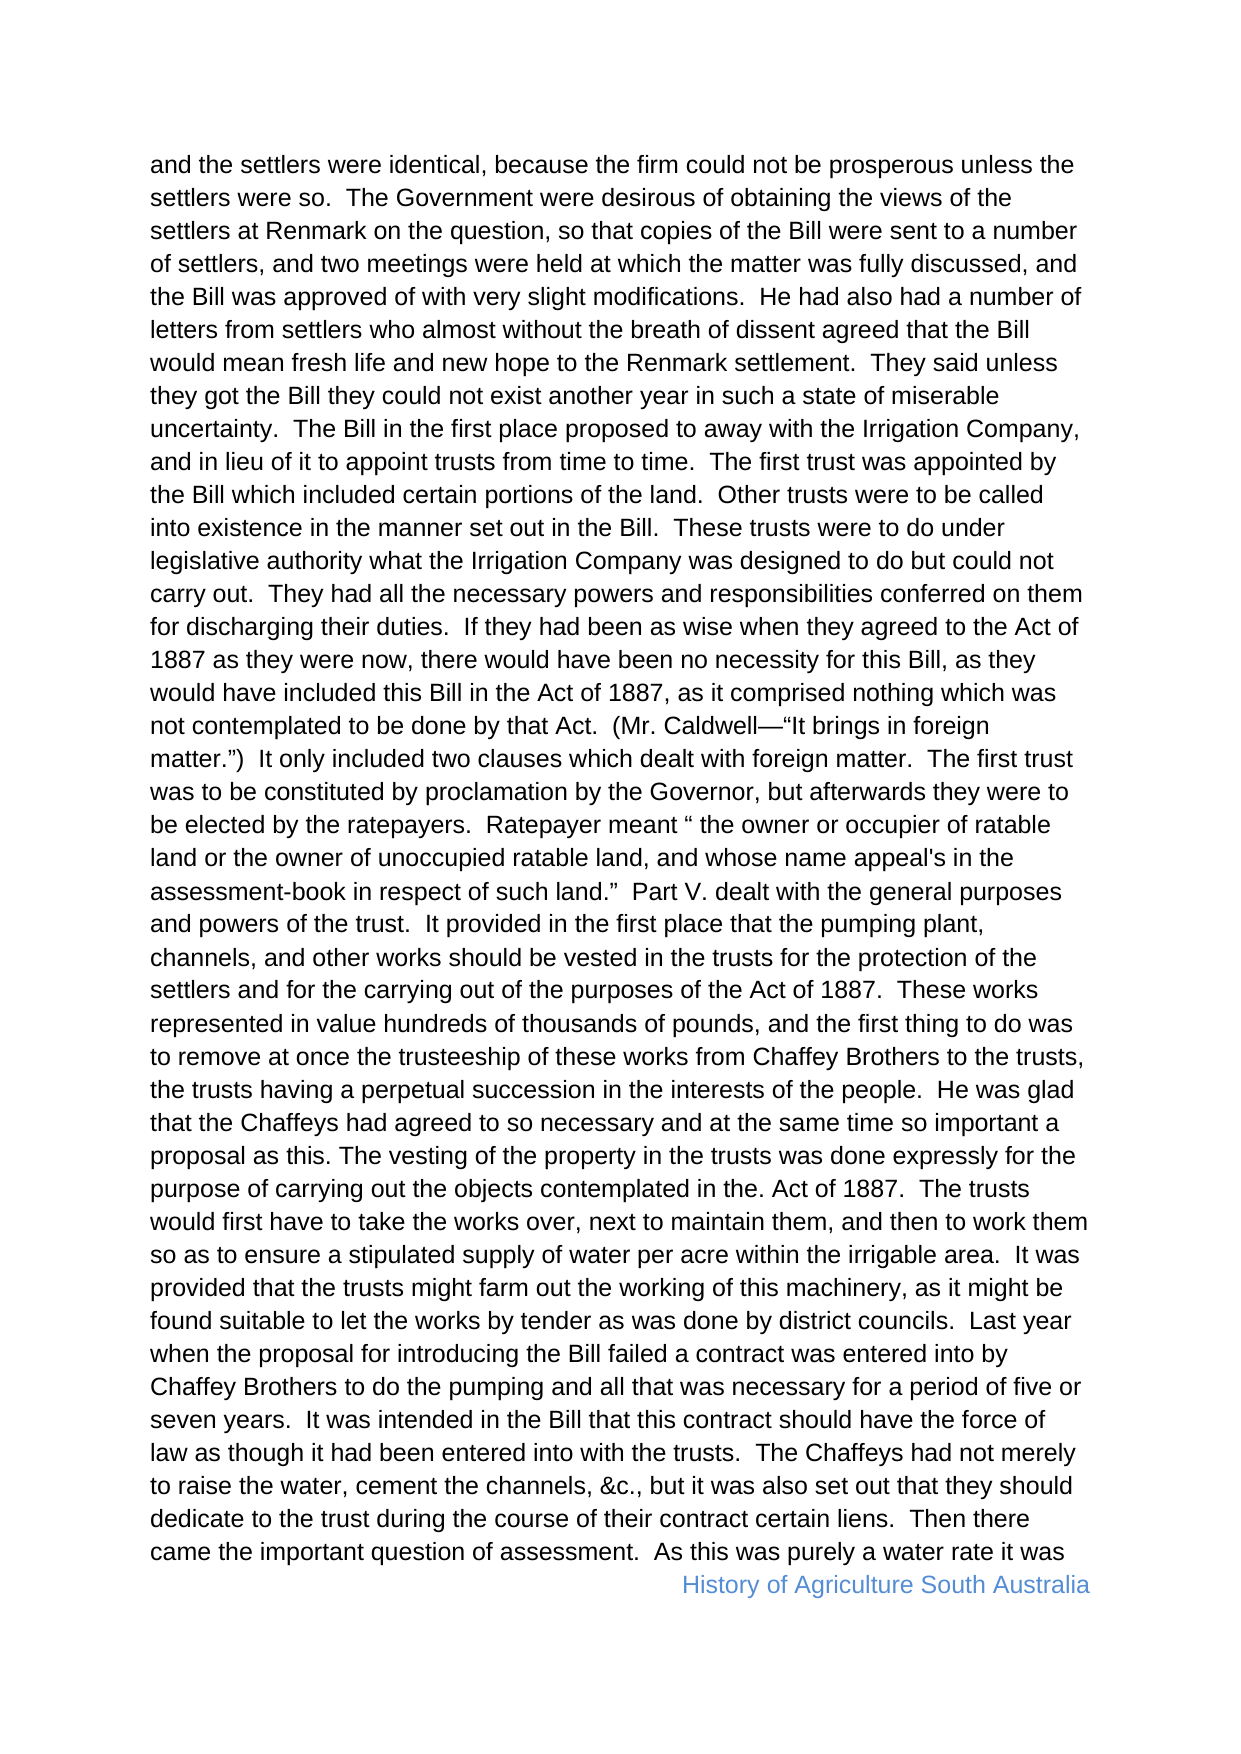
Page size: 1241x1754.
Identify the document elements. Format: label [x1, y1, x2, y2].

text [150, 150, 1090, 1566]
